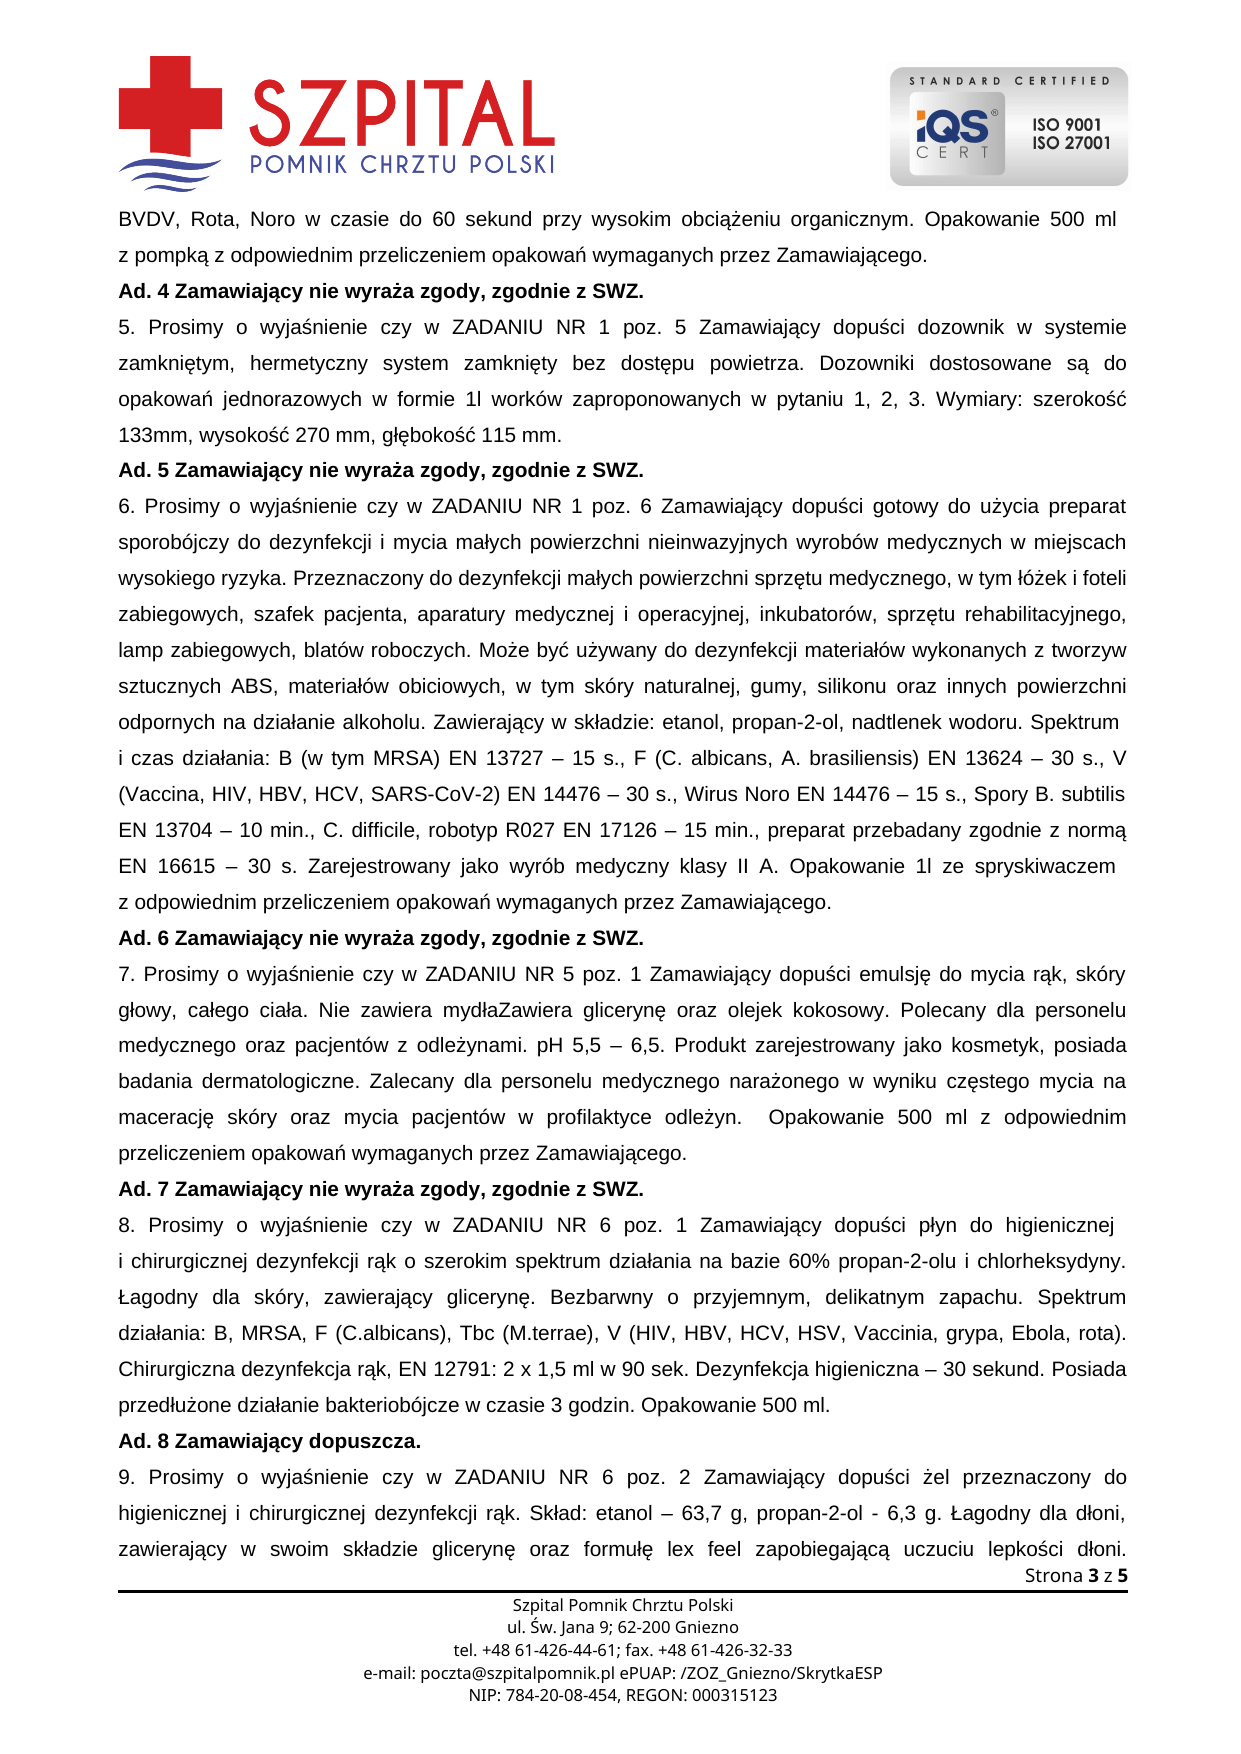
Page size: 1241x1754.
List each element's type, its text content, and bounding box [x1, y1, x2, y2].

text Ad. 5 Zamawiający nie wyraża zgody, zgodnie z SWZ. [118, 458, 1128, 482]
text 5. Prosimy o wyjaśnienie czy w ZADANIU NR 1 poz. 5 Zamawiający dopuści dozownik w systemie zamkniętym, hermetyczny system zamknięty bez dostępu powietrza. Dozowniki dostosowane są do opakowań jednorazowych w formie 1l worków zaproponowanych w pytaniu 1, 2, 3. Wymiary: szerokość 133mm, wysokość 270 mm, głębokość 115 mm. [118, 314, 1128, 446]
text 8. Prosimy o wyjaśnienie czy w ZADANIU NR 6 poz. 1 Zamawiający dopuści płyn do higienicznej i chirurgicznej dezynfekcji rąk o szerokim spektrum działania na bazie 60% propan-2-olu i chlorheksydyny. Łagodny dla skóry, zawierający glicerynę. Bezbarwny o przyjemnym, delikatnym zapachu. Spektrum działania: B, MRSA, F (C.albicans), Tbc (M.terrae), V (HIV, HBV, HCV, HSV, Vaccinia, grypa, Ebola, rota). Chirurgiczna dezynfekcja rąk, EN 12791: 2 x 1,5 ml w 90 sek. Dezynfekcja higieniczna – 30 sekund. Posiada przedłużone działanie bakteriobójcze w czasie 3 godzin. Opakowanie 500 ml. [118, 1213, 1128, 1417]
text 6. Prosimy o wyjaśnienie czy w ZADANIU NR 1 poz. 6 Zamawiający dopuści gotowy do użycia preparat sporobójczy do dezynfekcji i mycia małych powierzchni nieinwazyjnych wyrobów medycznych w miejscach wysokiego ryzyka. Przeznaczony do dezynfekcji małych powierzchni sprzętu medycznego, w tym łóżek i foteli zabiegowych, szafek pacjenta, aparatury medycznej i operacyjnej, inkubatorów, sprzętu rehabilitacyjnego, lamp zabiegowych, blatów roboczych. Może być używany do dezynfekcji materiałów wykonanych z tworzyw sztucznych ABS, materiałów obiciowych, w tym skóry naturalnej, gumy, silikonu oraz innych powierzchni odpornych na działanie alkoholu. Zawierający w składzie: etanol, propan-2-ol, nadtlenek wodoru. Spektrum i czas działania: B (w tym MRSA) EN 13727 – 15 s., F (C. albicans, A. brasiliensis) EN 13624 – 30 s., V (Vaccina, HIV, HBV, HCV, SARS-CoV-2) EN 14476 – 30 s., Wirus Noro EN 14476 – 15 s., Spory B. subtilis EN 13704 – 10 min., C. difficile, robotyp R027 EN 17126 – 15 min., preparat przebadany zgodnie z normą EN 16615 – 30 s. Zarejestrowany jako wyrób medyczny klasy II A. Opakowanie 1l ze spryskiwaczem z odpowiednim przeliczeniem opakowań wymaganych przez Zamawiającego. [118, 494, 1128, 913]
text Ad. 6 Zamawiający nie wyraża zgody, zgodnie z SWZ. [118, 926, 1128, 949]
picture [885, 62, 1133, 191]
text Ad. 7 Zamawiający nie wyraża zgody, zgodnie z SWZ. [118, 1177, 1128, 1201]
text 7. Prosimy o wyjaśnienie czy w ZADANIU NR 5 poz. 1 Zamawiający dopuści emulsję do mycia rąk, skóry głowy, całego ciała. Nie zawiera mydłaZawiera glicerynę oraz olejek kokosowy. Polecany dla personelu medycznego oraz pacjentów z odleżynami. pH 5,5 – 6,5. Produkt zarejestrowany jako kosmetyk, posiada badania dermatologiczne. Zalecany dla personelu medycznego narażonego w wyniku częstego mycia na macerację skóry oraz mycia pacjentów w profilaktyce odleżyn. Opakowanie 500 ml z odpowiednim przeliczeniem opakowań wymaganych przez Zamawiającego. [118, 961, 1128, 1165]
text Ad. 8 Zamawiający dopuszcza. [118, 1429, 1128, 1453]
picture [118, 56, 555, 192]
text Ad. 4 Zamawiający nie wyraża zgody, zgodnie z SWZ. [118, 279, 1128, 303]
